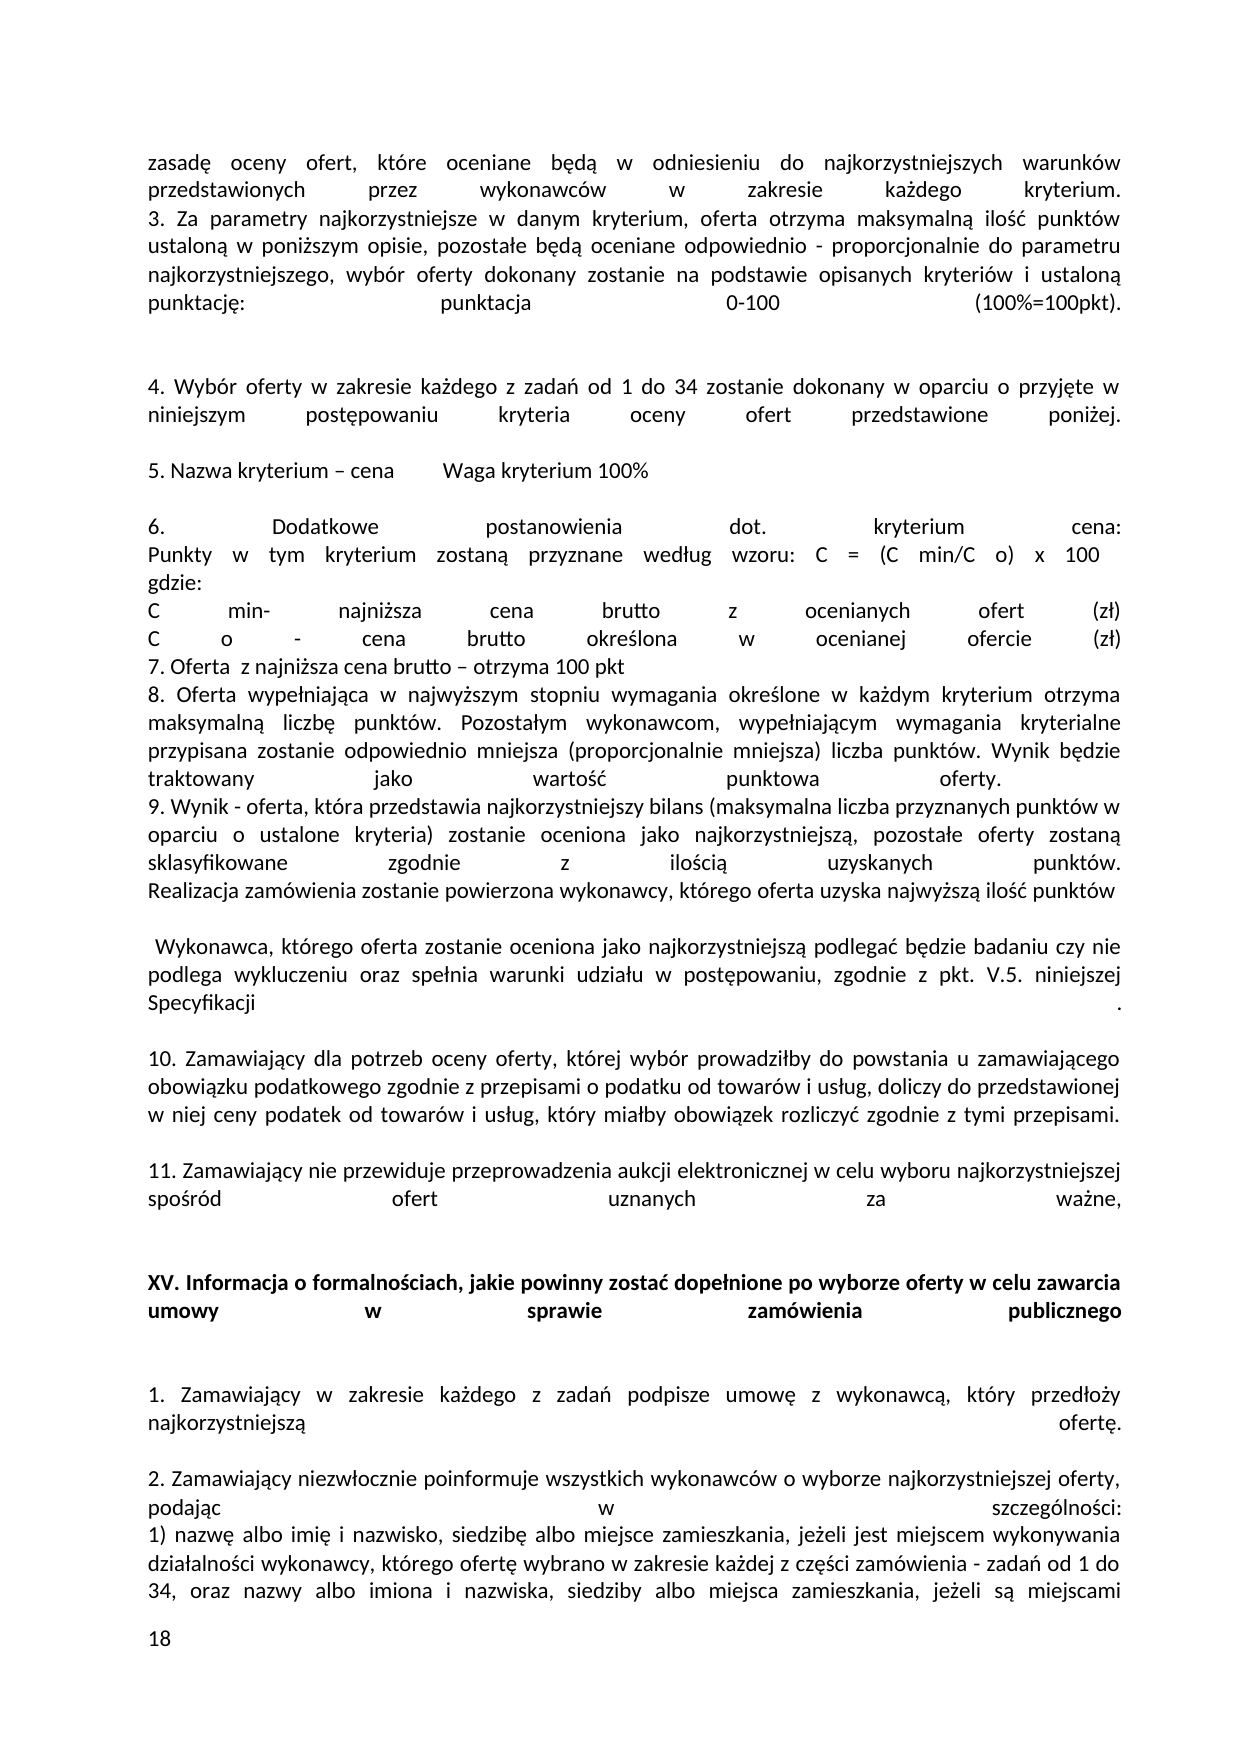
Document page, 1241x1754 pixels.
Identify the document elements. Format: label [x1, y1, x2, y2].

text [148, 680, 1122, 1605]
text [148, 148, 1122, 680]
